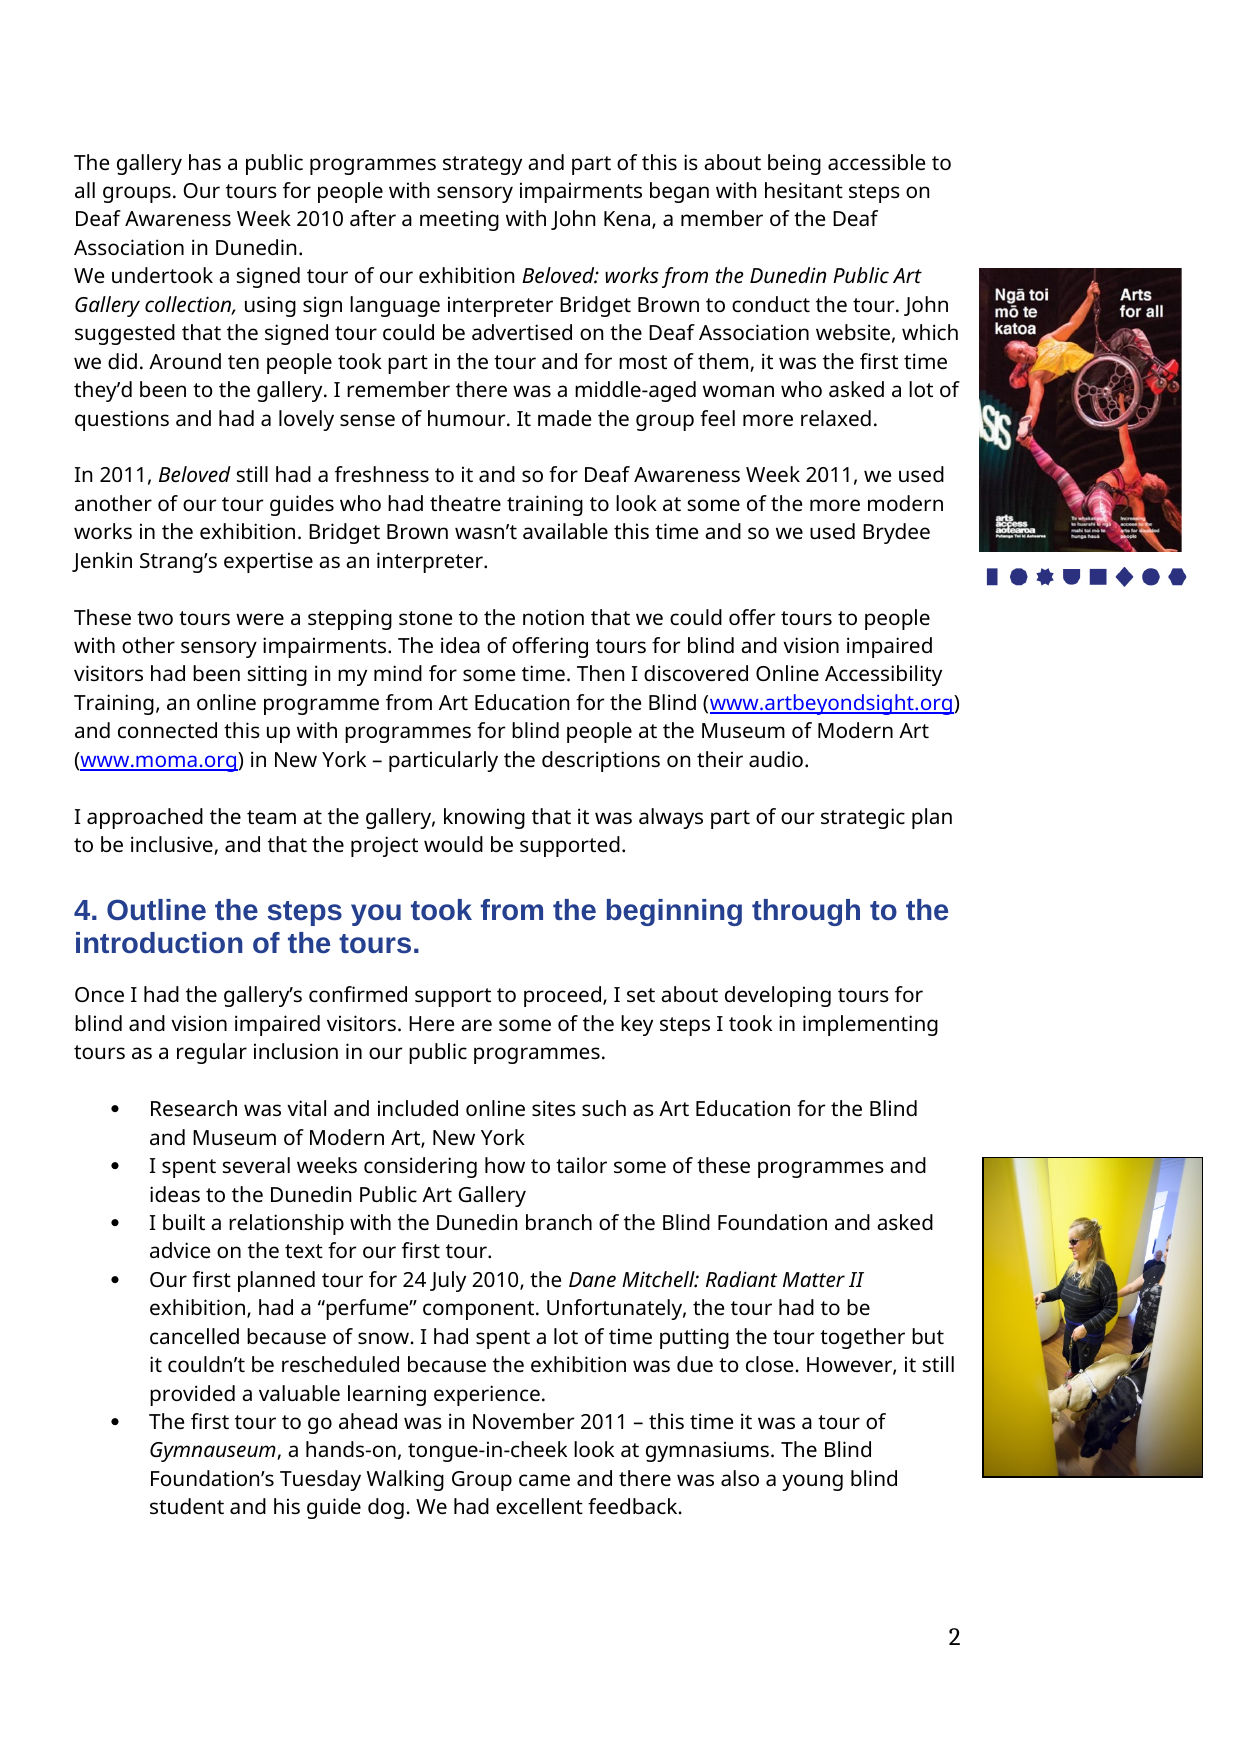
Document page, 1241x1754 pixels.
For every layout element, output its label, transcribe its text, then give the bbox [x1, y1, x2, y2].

text The gallery has a public programmes strategy and part of this is about being accessible to all groups. Our tours for people with sensory impairments began with hesitant steps on Deaf Awareness Week 2010 after a meeting with John Kena, a member of the Deaf Association in Dunedin. [74, 148, 960, 261]
text Once I had the gallery’s confirmed support to proceed, I set about developing tours for blind and vision impaired visitors. Here are some of the key steps I took in implementing tours as a regular inclusion in our public programmes. [74, 981, 960, 1066]
text 4. Outline the steps you took from the beginning through to the introduction of the tours. [74, 893, 960, 960]
list I built a relationship with the Dunedin branch of the Blind Foundation and asked advice on the text for our first tour. [111, 1208, 960, 1265]
text We undertook a signed tour of our exhibition Beloved: works from the Dunedin Public Art Gallery collection, using sign language interpreter Bridget Brown to conduct the tour. John suggested that the signed tour could be advertised on the Deaf Association website, which we did. Around ten people took part in the tour and for most of them, it was the first time they’d been to the gallery. I remember there was a middle-aged woman who asked a lot of questions and had a lovely sense of humour. It made the group feel more relaxed. [74, 261, 960, 432]
list Research was vital and included online sites such as Art Education for the Blind and Museum of Modern Art, New York [111, 1094, 960, 1151]
list The first tour to go ahead was in November 2011 – this time it was a tour of Gymnauseum, a hands-on, tongue-in-cheek look at gymnasiums. The Blind Foundation’s Tuesday Walking Group came and there was also a young blind student and his guide dog. We had excellent feedback. [111, 1407, 960, 1521]
list Our first planned tour for 24 July 2010, the Dane Mitchell: Radiant Matter II exhibition, had a “perfume” component. Unfortunately, the tour had to be cancelled because of snow. I had spent a lot of time putting the tour together but it couldn’t be rescheduled because the exhibition was due to close. However, it still provided a valuable learning experience. [111, 1265, 960, 1407]
text These two tours were a stepping stone to the notion that we could offer tours to people with other sensory impairments. The idea of offering tours for blind and vision impaired visitors had been sitting in my mind for some time. Then I discovered Online Accessibility Training, an online programme from Art Education for the Blind (www.artbeyondsight.org) and connected this up with programmes for blind people at the Museum of Modern Art (www.moma.org) in New York – particularly the descriptions on their audio. [74, 603, 960, 773]
text I approached the team at the gallery, knowing that it was always part of our strategic plan to be inclusive, and that the project would be supported. [74, 802, 960, 859]
text In 2011, Beloved still had a freshness to it and so for Deaf Awareness Week 2011, we used another of our tour guides who had theatre training to look at some of the more modern works in the exhibition. Bridget Brown wasn’t available this time and so we used Brydee Jenkin Strang’s expertise as an interpreter. [74, 461, 960, 574]
picture [984, 1158, 1202, 1476]
picture [979, 268, 1189, 603]
list I spent several weeks considering how to tailor some of these programmes and ideas to the Dunedin Public Art Gallery [111, 1151, 960, 1208]
